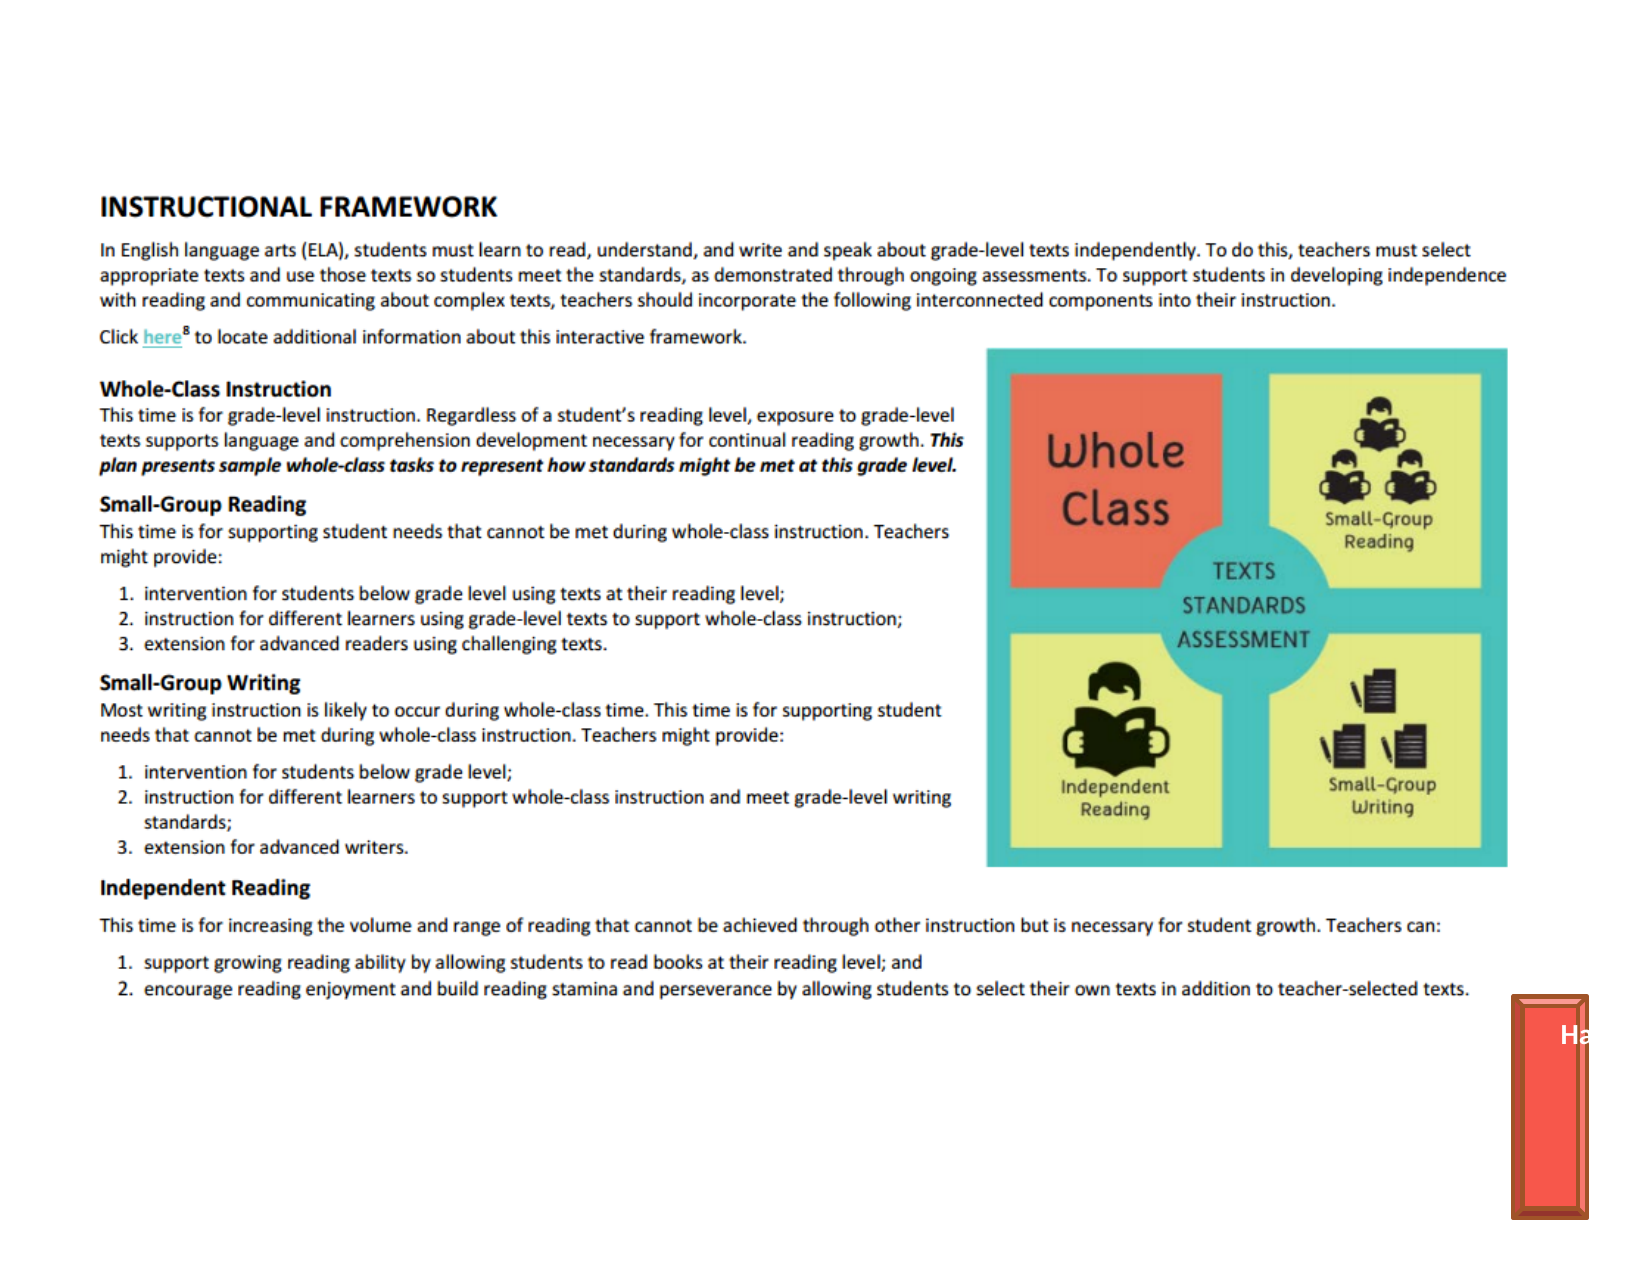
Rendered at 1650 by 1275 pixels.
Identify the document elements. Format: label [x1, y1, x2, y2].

picture [75, 181, 1530, 1028]
